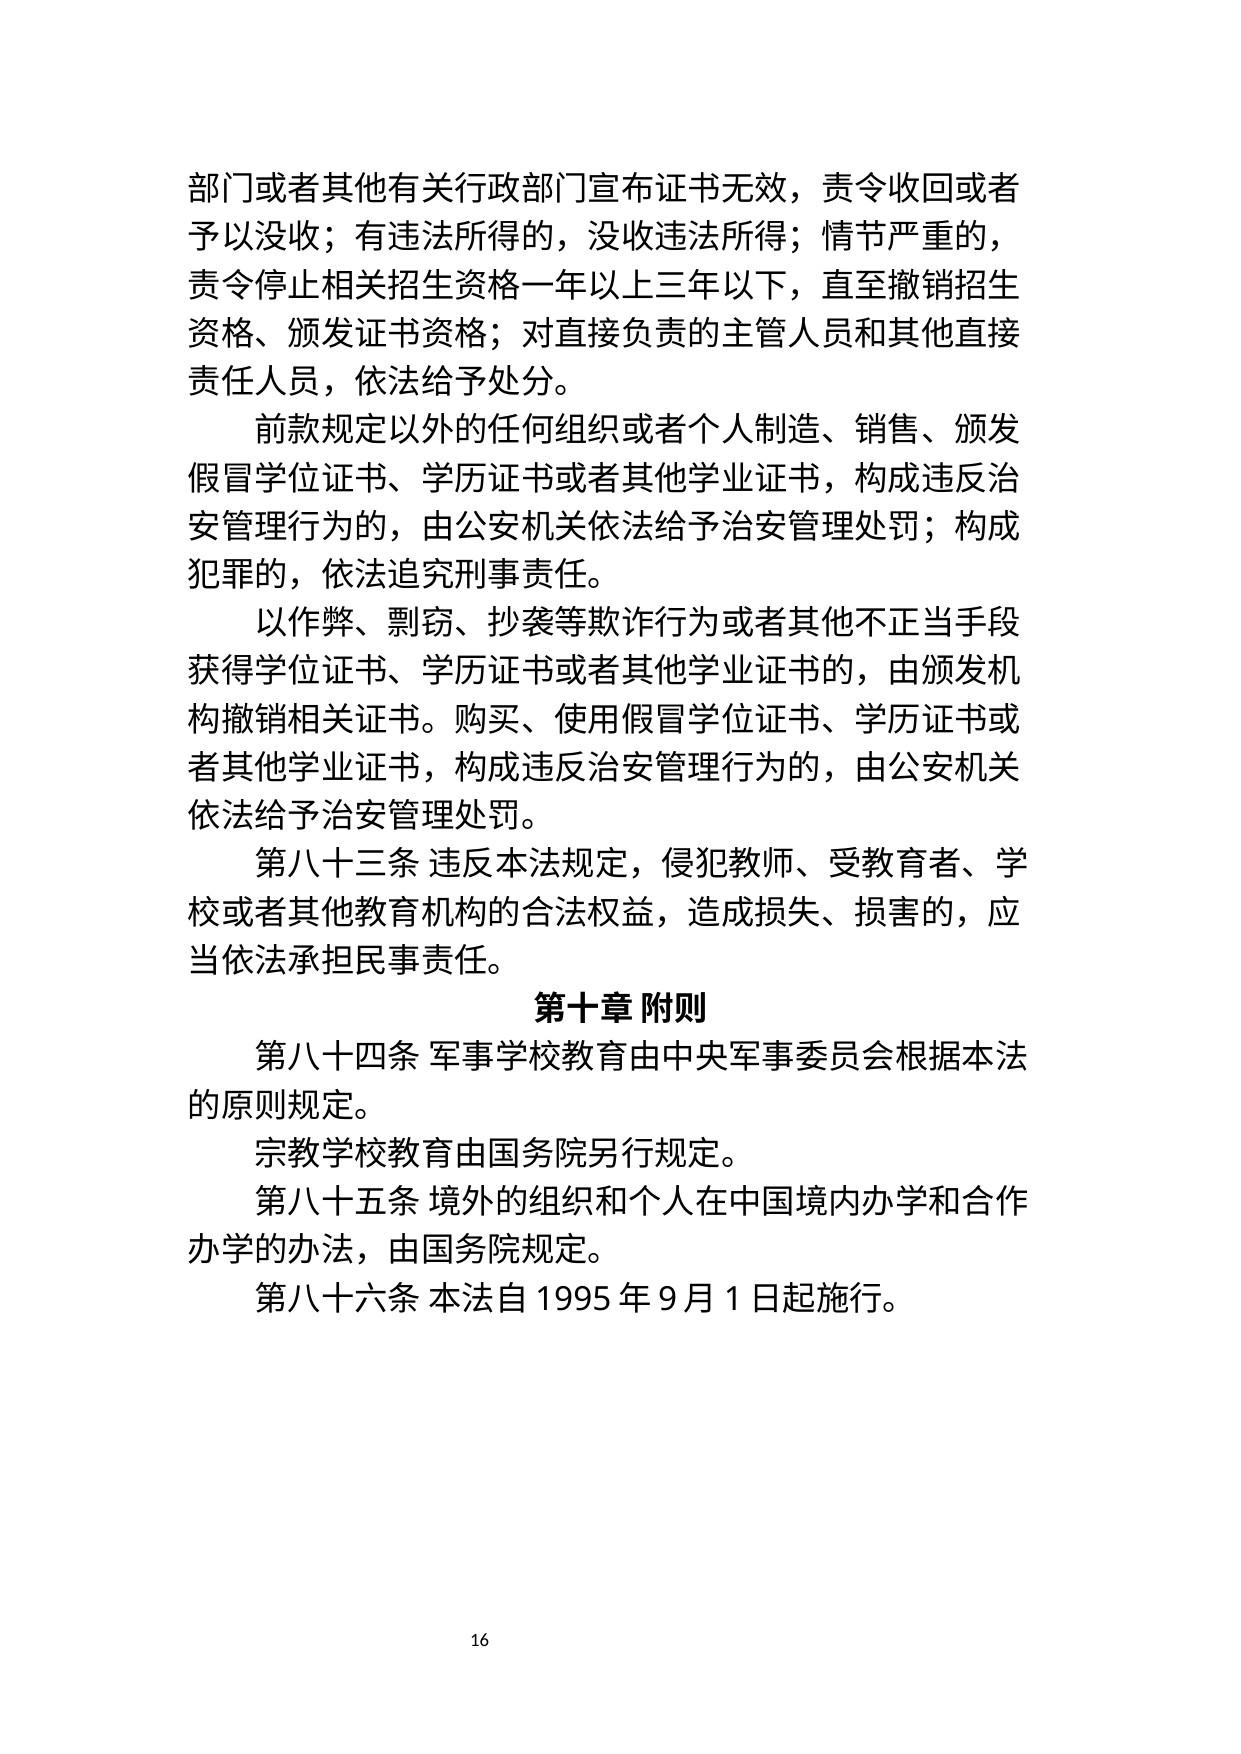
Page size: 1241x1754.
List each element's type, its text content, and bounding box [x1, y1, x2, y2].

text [187, 162, 1053, 403]
text 以作弊、剽窃、抄袭等欺诈行为或者其他不正当手段获得学位证书、学历证书或者其他学业证书的，由颁发机构撤销相关证书。购买、使用假冒学位证书、学历证书或者其他学业证书，构成违反治安管理行为的，由公安机关依法给予治安管理处罚。 [187, 596, 1053, 837]
text 宗教学校教育由国务院另行规定。 [187, 1127, 1053, 1175]
text 第八十三条 违反本法规定，侵犯教师、受教育者、学校或者其他教育机构的合法权益，造成损失、损害的，应当依法承担民事责任。 [187, 837, 1053, 982]
text 前款规定以外的任何组织或者个人制造、销售、颁发假冒学位证书、学历证书或者其他学业证书，构成违反治安管理行为的，由公安机关依法给予治安管理处罚；构成犯罪的，依法追究刑事责任。 [187, 403, 1053, 596]
text 第八十六条 本法自1995年9月1日起施行。 [187, 1271, 1053, 1320]
text 第十章 附则 [187, 982, 1053, 1030]
text 第八十五条 境外的组织和个人在中国境内办学和合作办学的办法，由国务院规定。 [187, 1175, 1053, 1271]
text 第八十四条 军事学校教育由中央军事委员会根据本法的原则规定。 [187, 1030, 1053, 1127]
